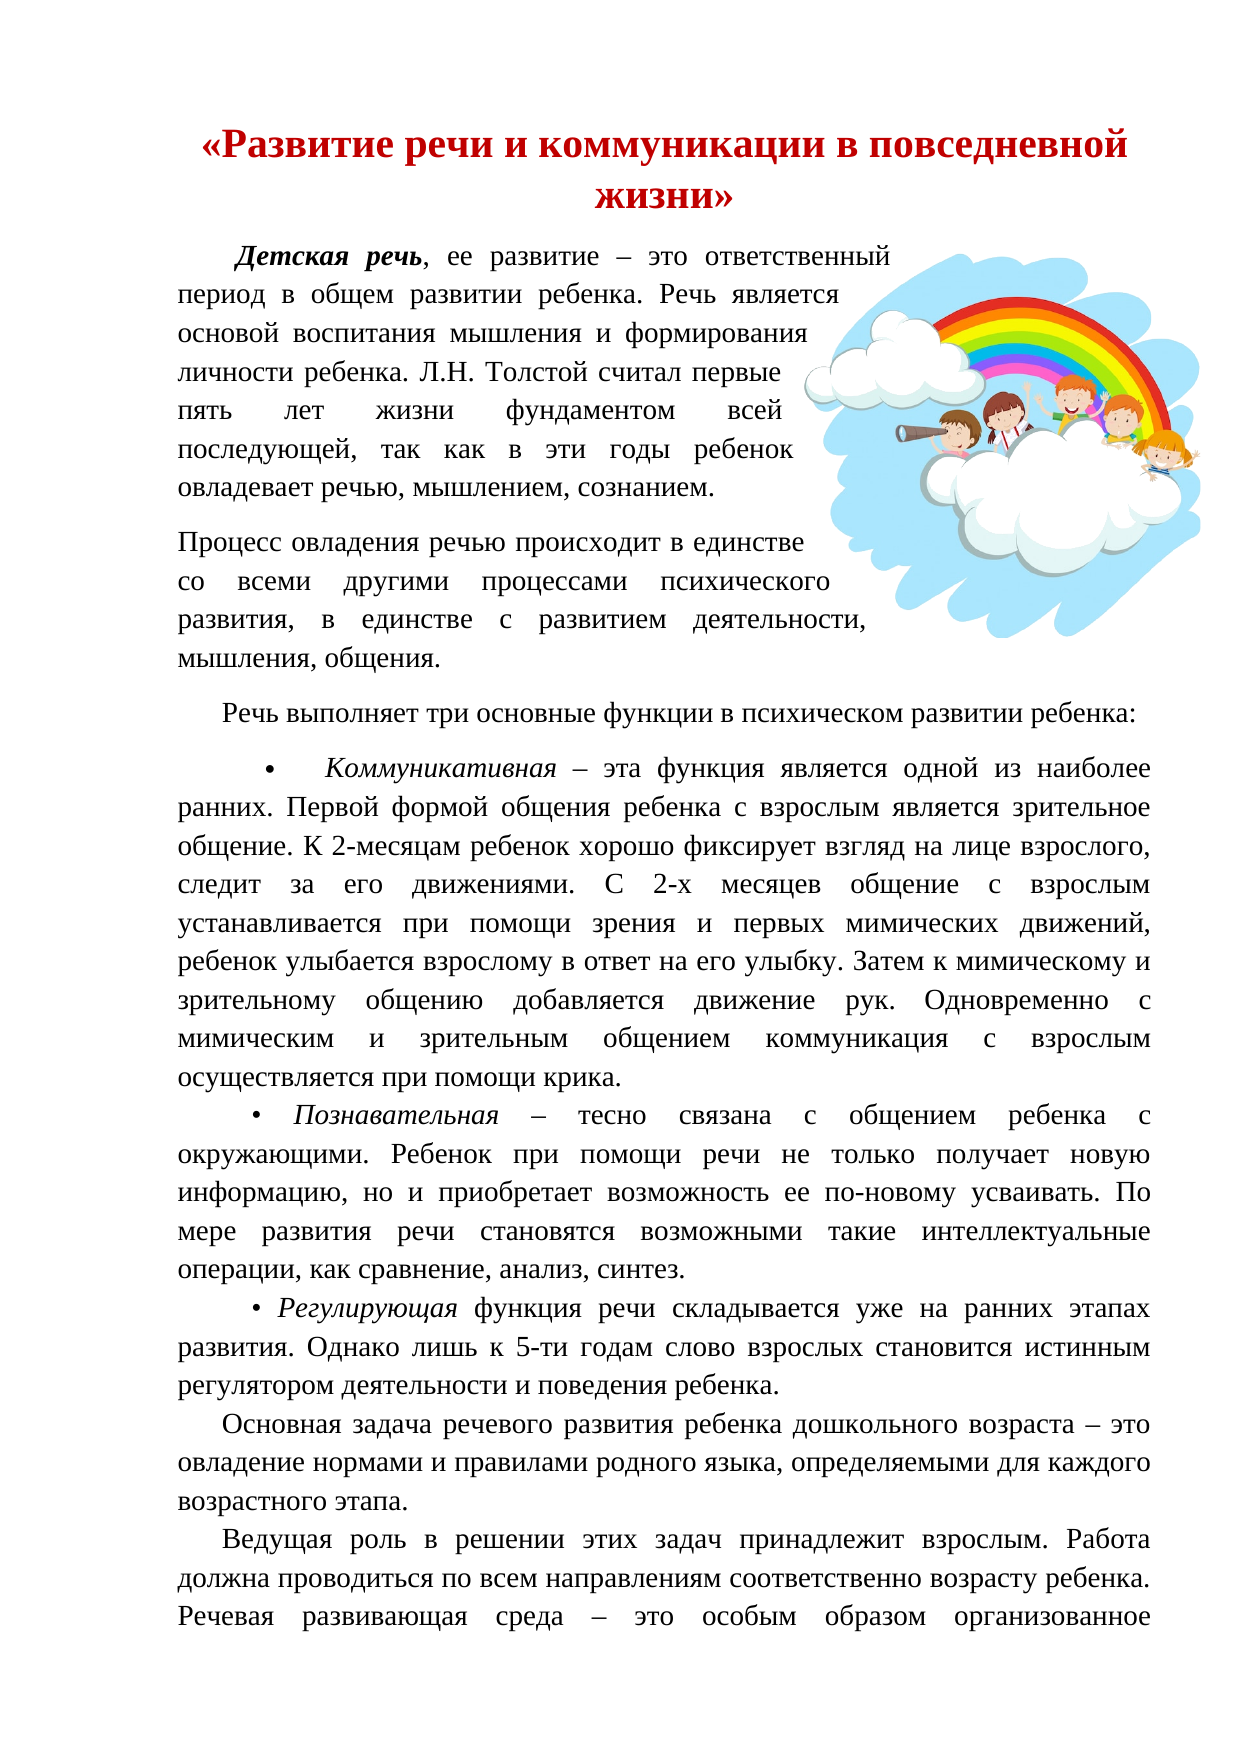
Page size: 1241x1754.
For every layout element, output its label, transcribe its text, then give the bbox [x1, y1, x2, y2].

text Процесс овладения речью происходит в единстве со всеми другими процессами психического развития, в единстве с развитием деятельности, мышления, общения. [177, 524, 1152, 674]
text • Познавательная – тесно связана с общением ребенка с окружающими. Ребенок при помощи речи не только получает новую информацию, но и приобретает возможность ее по-новому усваивать. По мере развития речи становятся возможными такие интеллектуальные операции, как сравнение, анализ, синтез. [177, 1097, 1152, 1285]
text Основная задача речевого развития ребенка дошкольного возраста – это овладение нормами и правилами родного языка, определяемыми для каждого возрастного этапа. [177, 1406, 1152, 1516]
picture [800, 251, 1201, 639]
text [177, 1521, 1152, 1632]
text • Регулирующая функция речи складывается уже на ранних этапах развития. Однако лишь к 5-ти годам слово взрослых становится истинным регулятором деятельности и поведения ребенка. [177, 1290, 1152, 1401]
text Речь выполняет три основные функции в психическом развитии ребенка: [177, 695, 1152, 729]
list Коммуникативная – эта функция является одной из наиболее ранних. Первой формой общения ребенка с взрослым является зрительное общение. К 2-месяцам ребенок хорошо фиксирует взгляд на лице взрослого, следит за его движениями. С 2-х месяцев общение с взрослым устанавливается при помощи зрения и первых мимических движений, ребенок улыбается взрослому в ответ на его улыбку. Затем к мимическому и зрительному общению добавляется движение рук. Одновременно с мимическим и зрительным общением коммуникация с взрослым осуществляется при помощи крика. [177, 751, 1152, 1092]
text «Развитие речи и коммуникации в повседневной жизни» [177, 118, 1152, 218]
text Детская речь, ее развитие – это ответственный период в общем развитии ребенка. Речь является основой воспитания мышления и формирования личности ребенка. Л.Н. Толстой считал первые пять лет жизни фундаментом всей последующей, так как в эти годы ребенок овладевает речью, мышлением, сознанием. [177, 238, 1152, 503]
